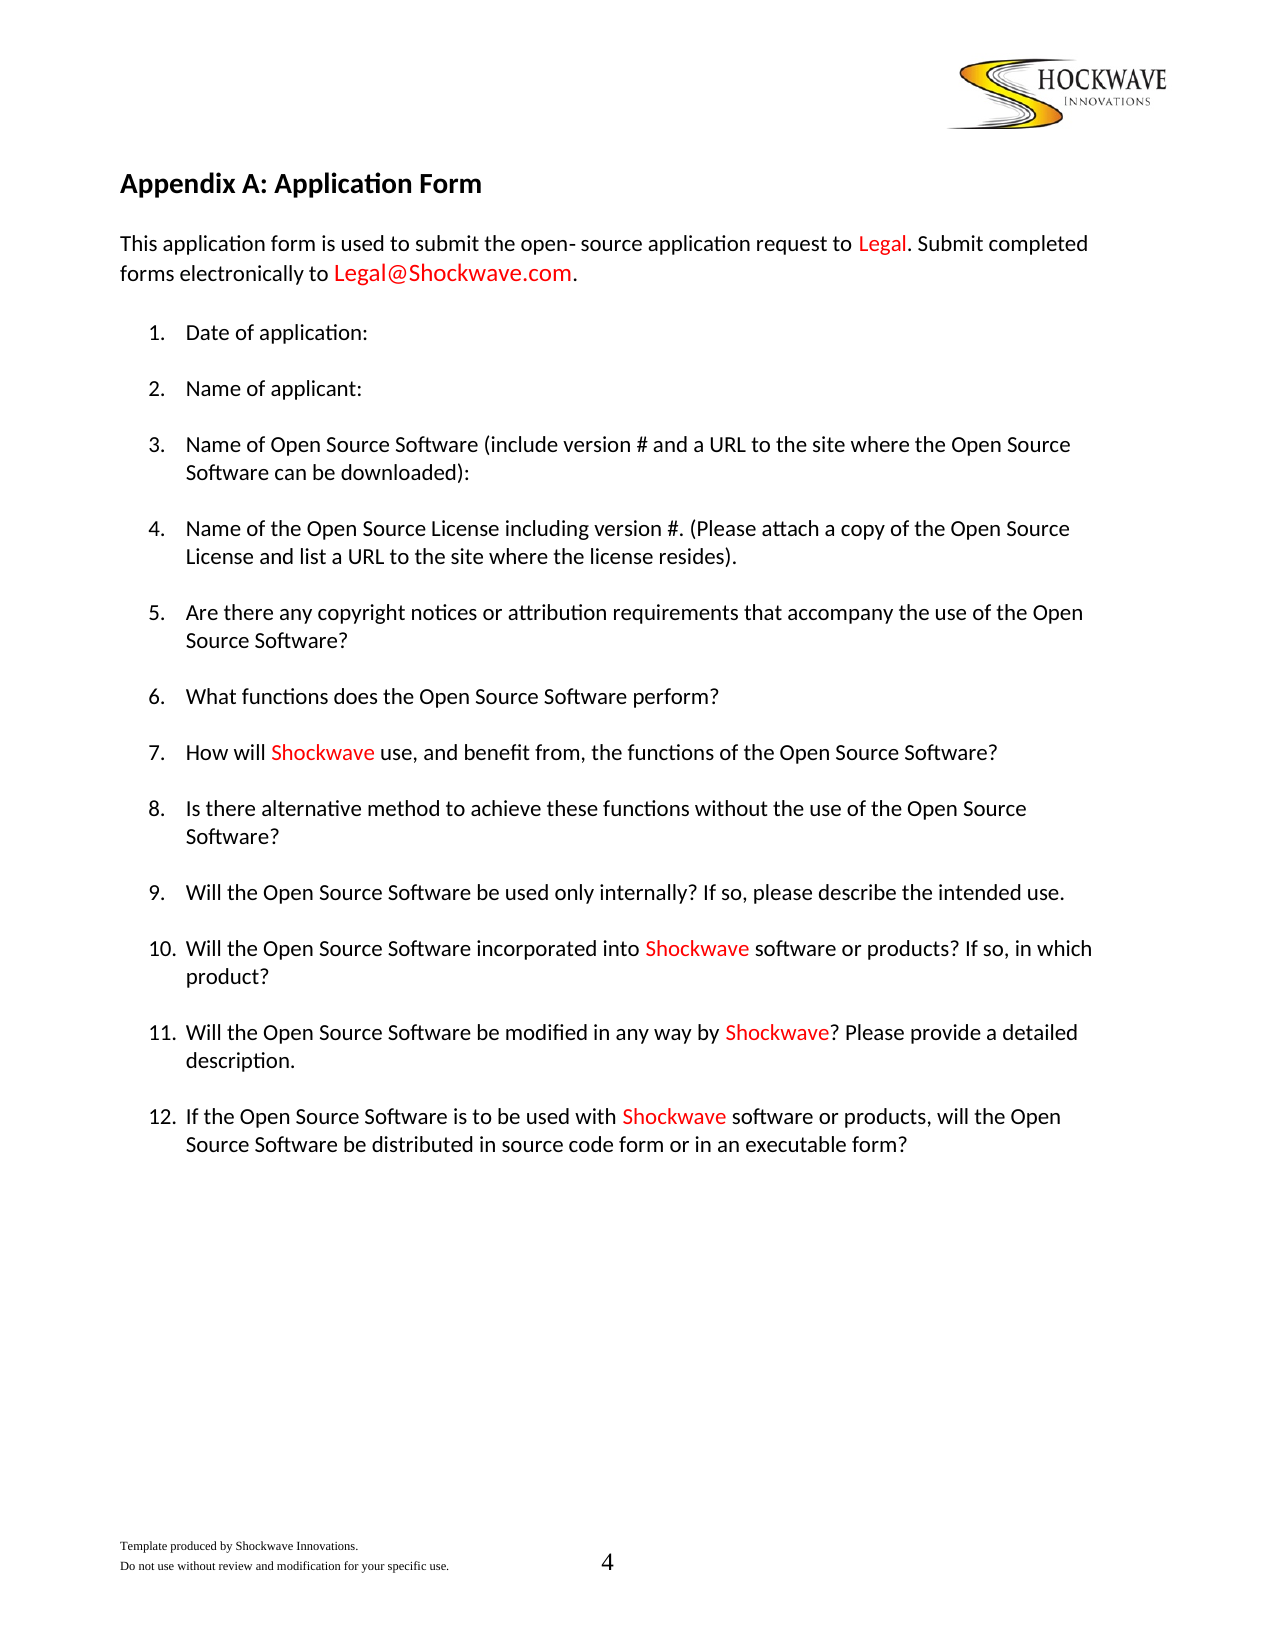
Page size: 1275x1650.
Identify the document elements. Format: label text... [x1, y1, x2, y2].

picture [946, 53, 1190, 129]
list Name of applicant: [148, 374, 1125, 402]
list What functions does the Open Source Software perform? [148, 682, 1125, 710]
list Will the Open Source Software be modified in any way by Shockwave? Please provide a detailed description. [148, 1018, 1125, 1074]
list If the Open Source Software is to be used with Shockwave software or products, will the Open Source Software be distributed in source code form or in an executable form? [148, 1102, 1125, 1158]
list Will the Open Source Software incorporated into Shockwave software or products? If so, in which product? [148, 934, 1125, 990]
list Is there alternative method to achieve these functions without the use of the Open Source Software? [148, 794, 1125, 850]
list Are there any copyright notices or attribution requirements that accompany the use of the Open Source Software? [148, 598, 1125, 654]
list Name of the Open Source License including version #. (Please attach a copy of the Open Source License and list a URL to the site where the license resides). [148, 514, 1125, 570]
text This application form is used to submit the open‐ source application request to Legal. Submit completed forms electronically to Legal@Shockwave.com. [120, 229, 1125, 287]
list How will Shockwave use, and benefit from, the functions of the Open Source Software? [148, 738, 1125, 766]
list Name of Open Source Software (include version # and a URL to the site where the Open Source Software can be downloaded): [148, 430, 1125, 486]
list Will the Open Source Software be used only internally? If so, please describe the intended use. [148, 878, 1125, 906]
text Appendix A: Application Form [120, 165, 1125, 201]
list Date of application: [148, 318, 1125, 346]
